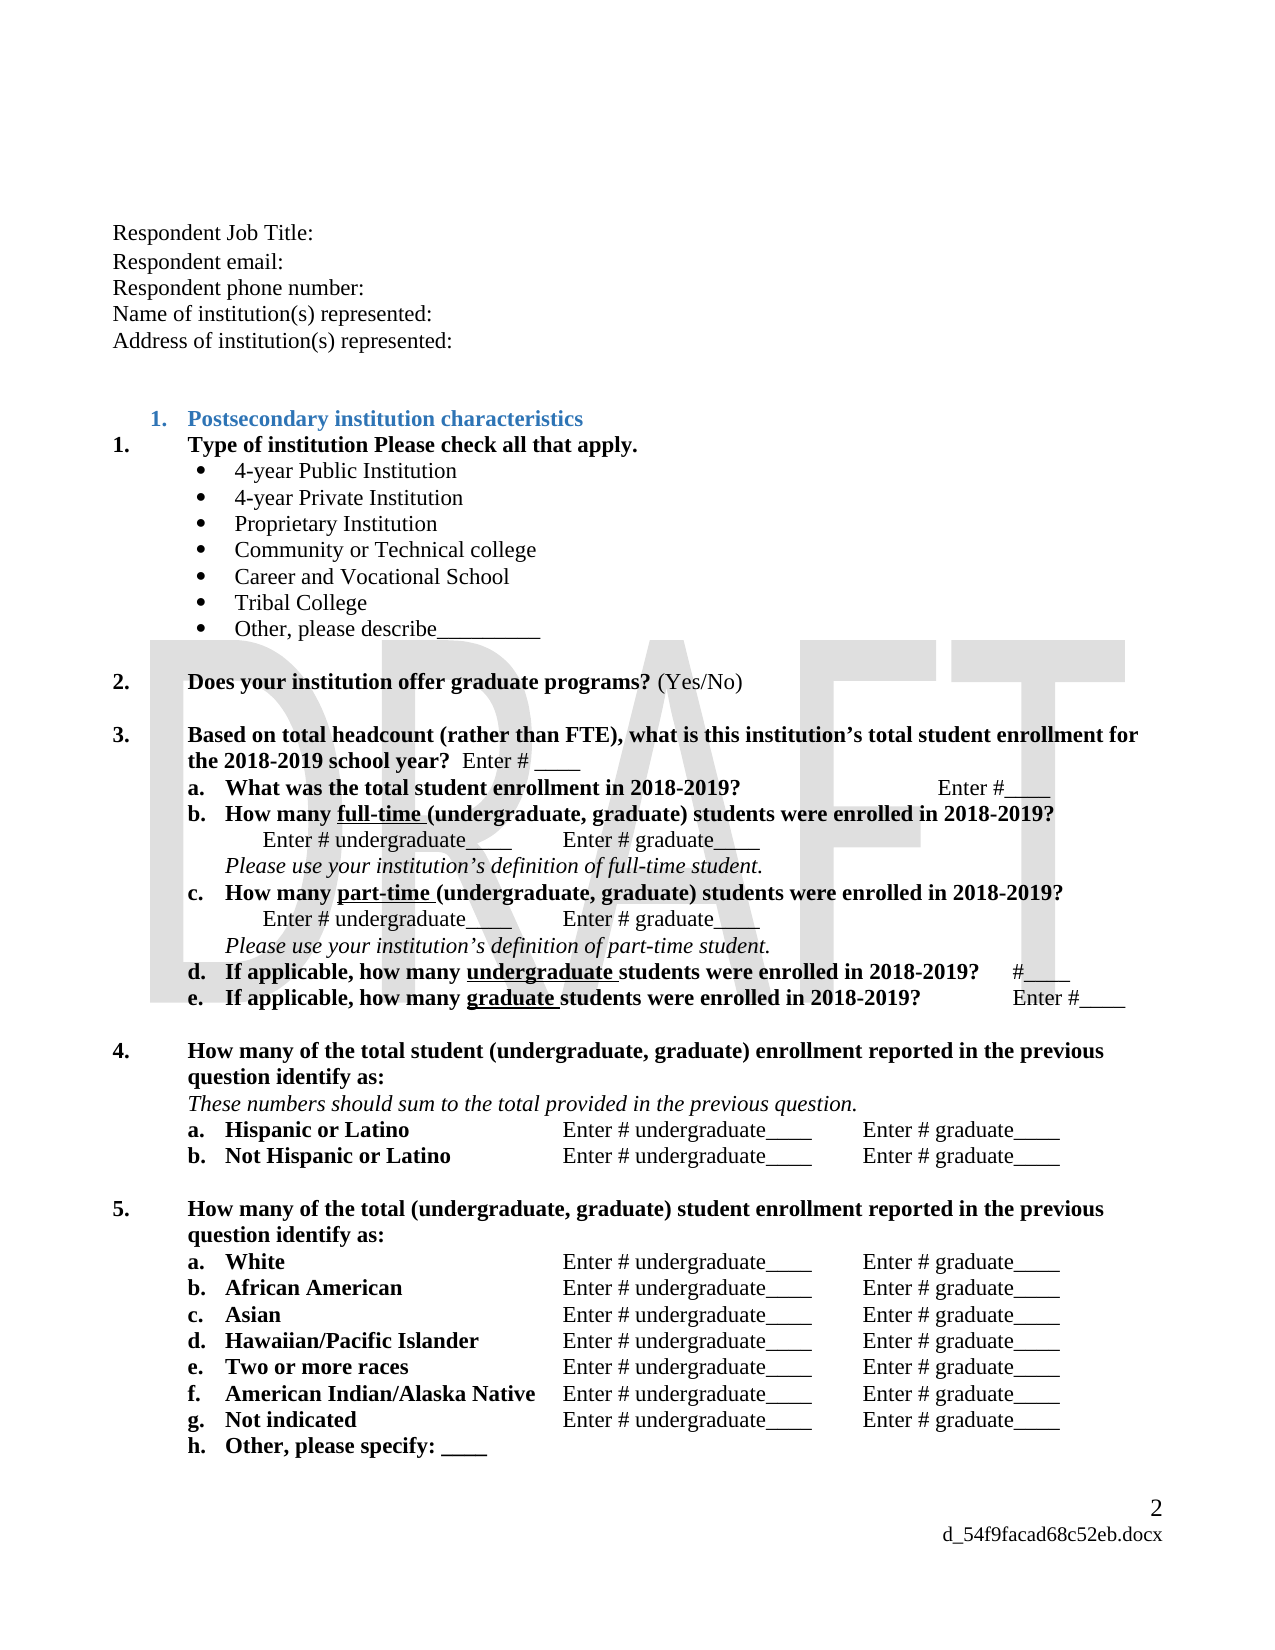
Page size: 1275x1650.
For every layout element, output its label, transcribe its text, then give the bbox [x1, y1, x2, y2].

list How many part-time (undergraduate, graduate) students were enrolled in 2018-2019? Enter # undergraduate____ Enter # graduate____ [187, 879, 1162, 932]
list Other, please specify: ____ [187, 1432, 1162, 1459]
list African American Enter # undergraduate____ Enter # graduate____ [187, 1274, 1162, 1301]
text Name of institution(s) represented: [112, 301, 1162, 327]
text Respondent Job Title: [112, 219, 1162, 246]
list Tribal College [197, 589, 1162, 615]
text Based on total headcount (rather than FTE), what is this institution’s total student enrollment for the 2018-2019 school year? Enter # ____ [112, 721, 1162, 773]
list Asian Enter # undergraduate____ Enter # graduate____ [187, 1301, 1162, 1327]
list Not Hispanic or Latino Enter # undergraduate____ Enter # graduate____ [187, 1142, 1162, 1169]
text Address of institution(s) represented: [112, 327, 1162, 353]
list Not indicated Enter # undergraduate____ Enter # graduate____ [187, 1406, 1162, 1432]
list If applicable, how many graduate students were enrolled in 2018-2019? Enter #____ [187, 984, 1162, 1011]
text Respondent email: [112, 248, 1162, 274]
list Please use your institution’s definition of full-time student. [225, 853, 1162, 879]
text How many of the total (undergraduate, graduate) student enrollment reported in the previous question identify as: [112, 1195, 1162, 1248]
list Two or more races Enter # undergraduate____ Enter # graduate____ [187, 1353, 1162, 1380]
text How many of the total student (undergraduate, graduate) enrollment reported in the previous question identify as: [112, 1037, 1162, 1090]
list Hawaiian/Pacific Islander Enter # undergraduate____ Enter # graduate____ [187, 1327, 1162, 1353]
list Career and Vocational School [197, 563, 1162, 589]
list Proprietary Institution [197, 510, 1162, 536]
list Hispanic or Latino Enter # undergraduate____ Enter # graduate____ [187, 1116, 1162, 1142]
list Community or Technical college [197, 536, 1162, 563]
text Type of institution Please check all that apply. [112, 431, 1162, 457]
list 4-year Private Institution [197, 484, 1162, 510]
text Does your institution offer graduate programs? (Yes/No) [112, 668, 1162, 694]
list White Enter # undergraduate____ Enter # graduate____ [187, 1248, 1162, 1274]
list If applicable, how many undergraduate students were enrolled in 2018-2019? #____ [187, 958, 1162, 984]
list What was the total student enrollment in 2018-2019? Enter #____ [187, 773, 1162, 800]
list American Indian/Alaska Native Enter # undergraduate____ Enter # graduate____ [187, 1380, 1162, 1406]
list Other, please describe_________ [197, 615, 1162, 642]
list These numbers should sum to the total provided in the previous question. [187, 1090, 1162, 1116]
list How many full-time (undergraduate, graduate) students were enrolled in 2018-2019? Enter # undergraduate____ Enter # graduate____ [187, 800, 1162, 853]
list Please use your institution’s definition of part-time student. [225, 932, 1162, 958]
text Respondent phone number: [112, 274, 1162, 301]
list 4-year Public Institution [197, 457, 1162, 484]
subtitle Postsecondary institution characteristics [150, 404, 1162, 431]
